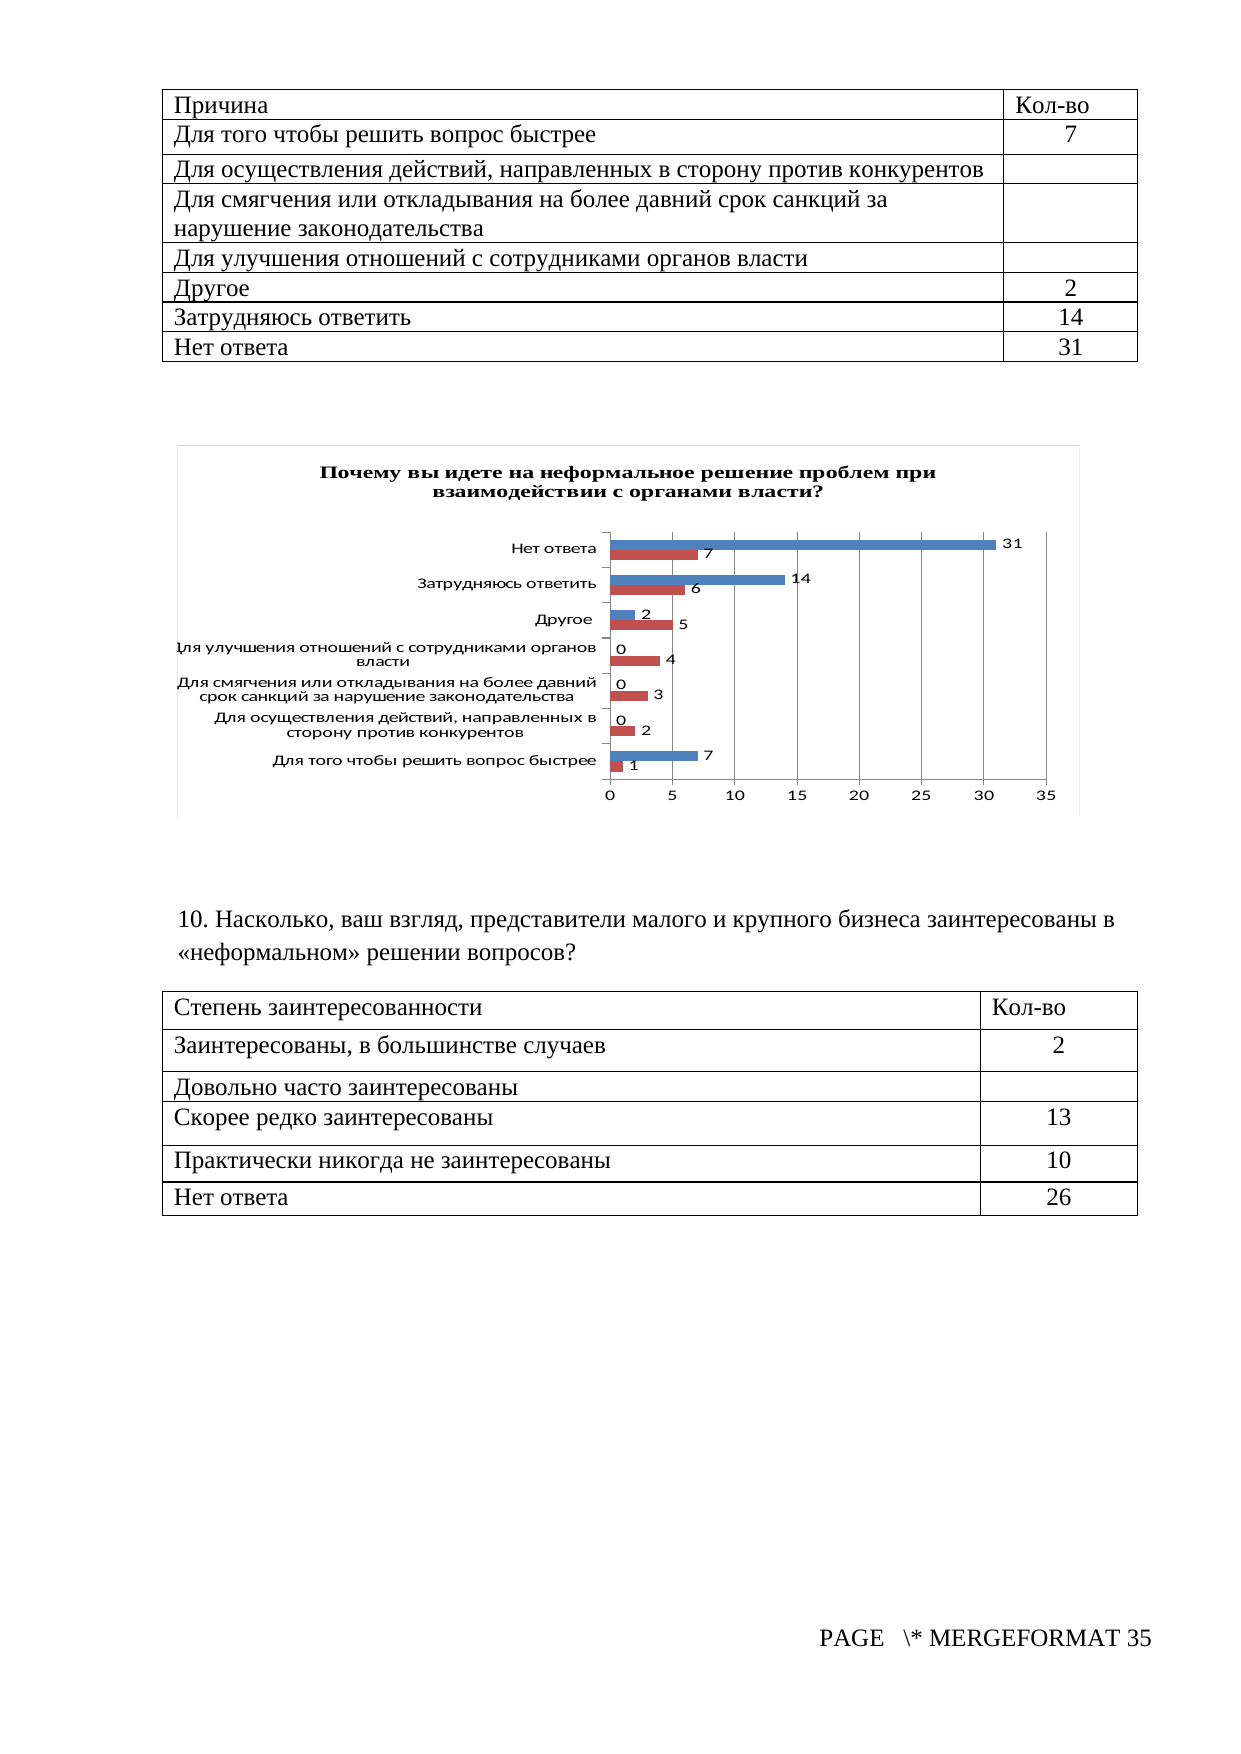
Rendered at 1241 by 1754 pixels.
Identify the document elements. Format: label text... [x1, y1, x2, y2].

table_cell Для улучшения отношений с сотрудниками органов власти [163, 243, 1003, 272]
table_cell [1004, 243, 1137, 272]
table_cell Для осуществления действий, направленных в сторону против конкурентов [163, 155, 1003, 183]
table_header Причина [163, 90, 1003, 118]
table_cell 2 [1004, 273, 1137, 301]
table_cell 13 [981, 1102, 1137, 1144]
table_cell [1004, 184, 1137, 242]
table_cell Нет ответа [163, 1183, 980, 1214]
table_cell Заинтересованы, в большинстве случаев [163, 1030, 980, 1071]
table_cell 26 [981, 1183, 1137, 1214]
table_cell 10 [981, 1146, 1137, 1181]
table_cell 31 [1004, 332, 1137, 361]
table_cell Довольно часто заинтересованы [163, 1072, 980, 1101]
table_cell Нет ответа [163, 332, 1003, 361]
table_cell [981, 1072, 1137, 1101]
table_cell Скорее редко заинтересованы [163, 1102, 980, 1144]
table_header Степень заинтересованности [163, 992, 980, 1029]
table_cell Для смягчения или откладывания на более давний срок санкций за нарушение законодательства [163, 184, 1003, 242]
table_cell 2 [981, 1030, 1137, 1071]
table_cell Затрудняюсь ответить [163, 303, 1003, 331]
table_cell Практически никогда не заинтересованы [163, 1146, 980, 1181]
table_cell Другое [163, 273, 1003, 301]
table_cell [1004, 155, 1137, 183]
table_cell 7 [1004, 120, 1137, 153]
table_cell 14 [1004, 303, 1137, 331]
table_header Кол-во [1004, 90, 1137, 118]
text 10. Насколько, ваш взгляд, представители малого и крупного бизнеса заинтересованы в «неформальном» решении вопросов? [177, 904, 1152, 966]
table_header Кол-во [981, 992, 1137, 1029]
table_cell Для того чтобы решить вопрос быстрее [163, 120, 1003, 153]
